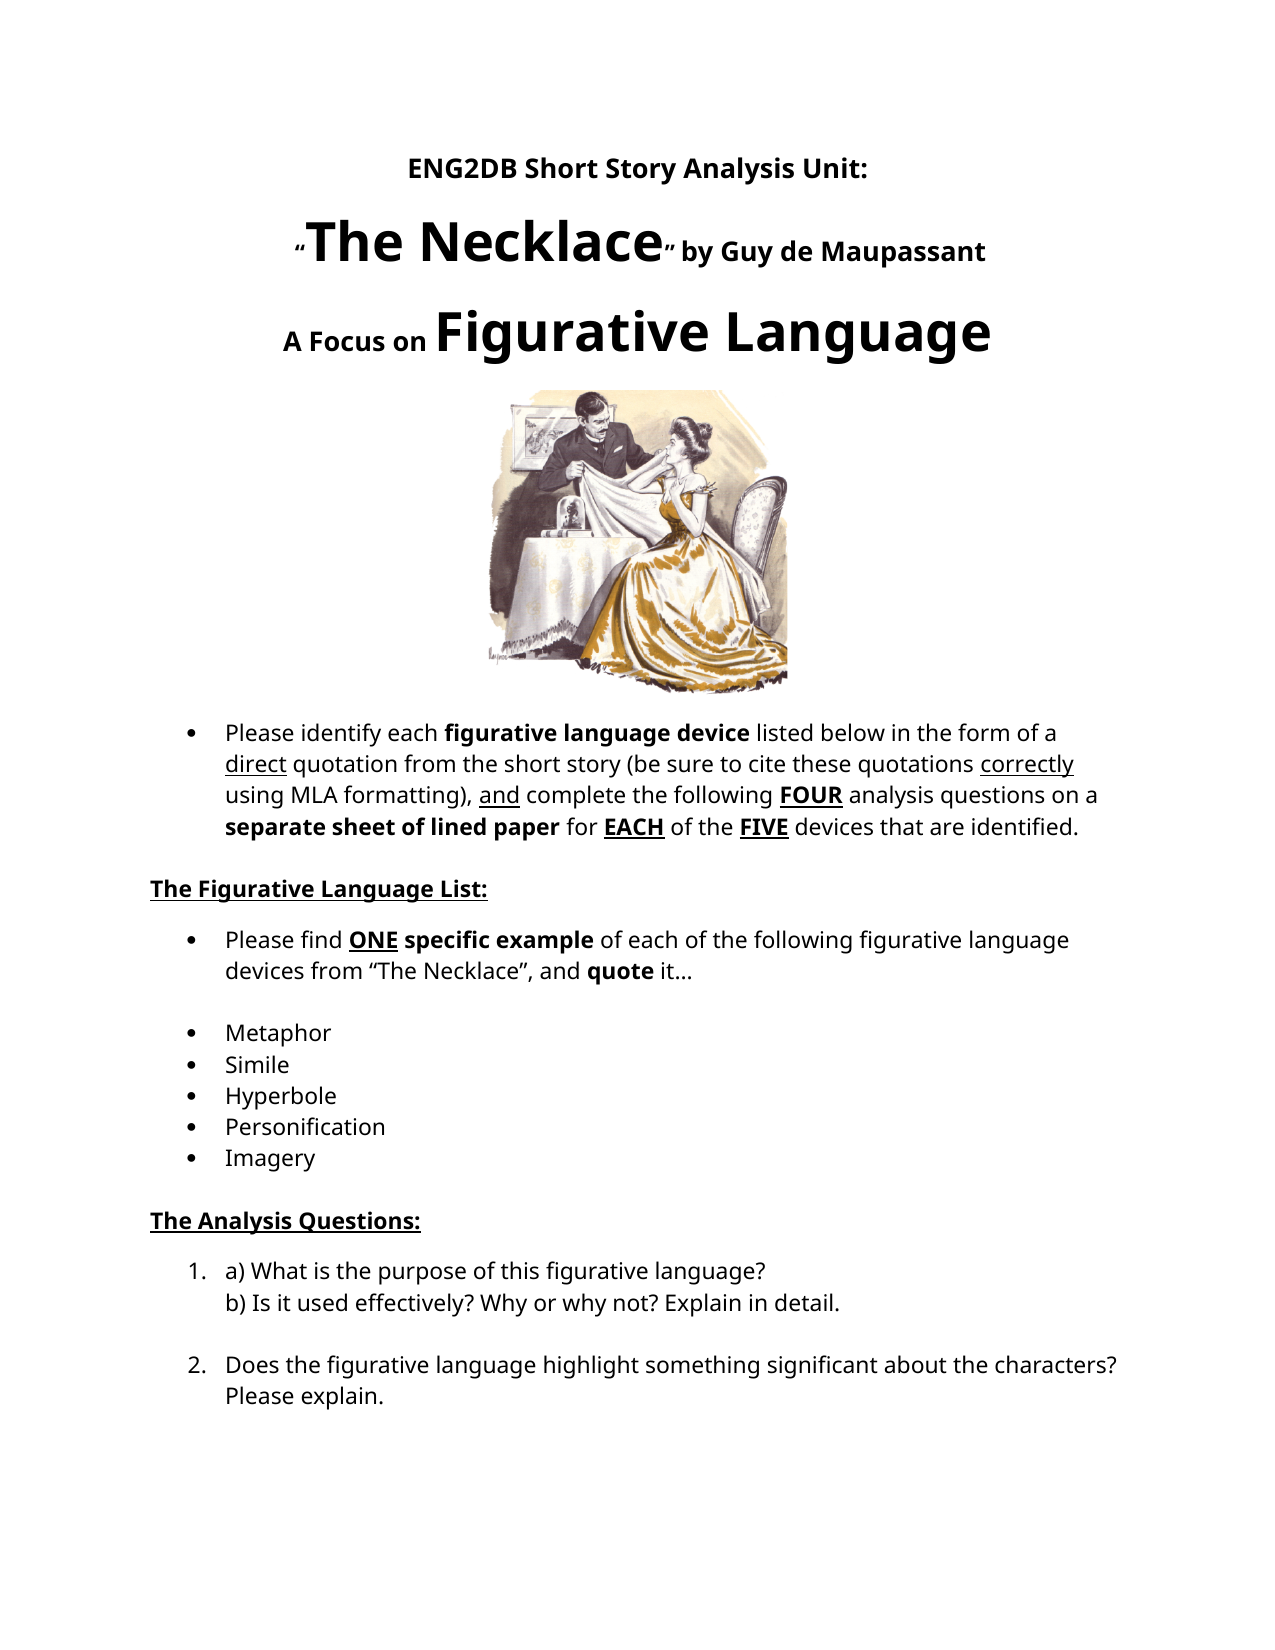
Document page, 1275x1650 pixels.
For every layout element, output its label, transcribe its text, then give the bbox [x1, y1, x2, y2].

list Personification [187, 1111, 1125, 1142]
list b) Is it used effectively? Why or why not? Explain in detail. [225, 1286, 1125, 1318]
picture [487, 390, 788, 698]
text The Figurative Language List: [150, 873, 1125, 904]
list a) What is the purpose of this figurative language? [187, 1255, 1125, 1286]
text A Focus on Figurative Language [150, 294, 1125, 368]
list Please find ONE specific example of each of the following figurative language devices from “The Necklace”, and quote it… [187, 923, 1125, 986]
text The Analysis Questions: [150, 1205, 1125, 1236]
text ENG2DB Short Story Analysis Unit: [150, 150, 1125, 187]
list Does the figurative language highlight something significant about the characters? Please explain. [187, 1349, 1125, 1411]
text “The Necklace” by Guy de Maupassant [150, 203, 1125, 277]
list Metaphor [187, 1017, 1125, 1048]
list Simile [187, 1048, 1125, 1080]
list Please identify each figurative language device listed below in the form of a direct quotation from the short story (be sure to cite these quotations correctly using MLA formatting), and complete the following FOUR analysis questions on a separate sheet of lined paper for EACH of the FIVE devices that are identified. [187, 717, 1125, 842]
list Hyperbole [187, 1080, 1125, 1111]
list Imagery [187, 1142, 1125, 1173]
